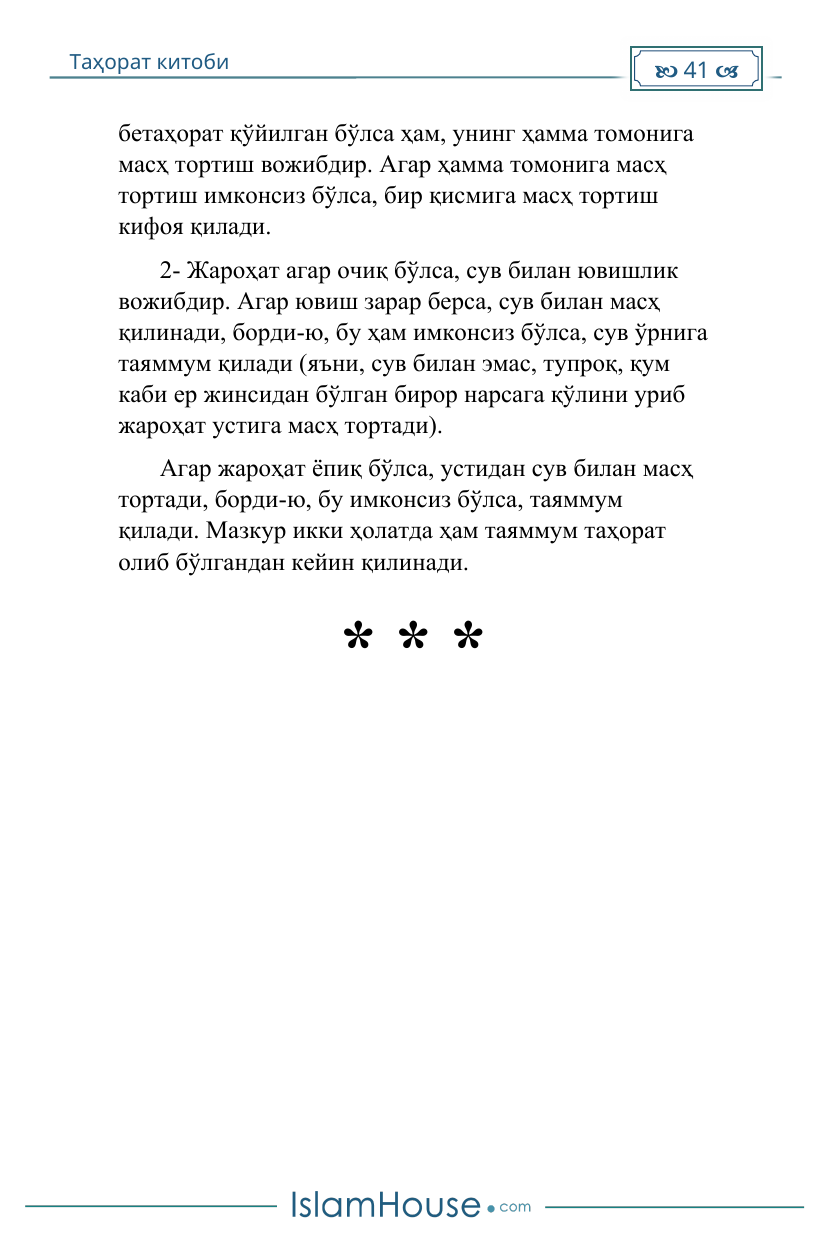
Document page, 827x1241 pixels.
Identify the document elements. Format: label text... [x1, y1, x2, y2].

picture [18, 1186, 277, 1223]
text Агар жароҳат ёпиқ бўлса, устидан сув билан масҳ тортади, борди-ю, бу имконсиз бўлса, таяммум қилади. Мазкур икки ҳолатда ҳам таяммум таҳорат олиб бўлгандан кейин қилинади. [118, 453, 709, 575]
picture [284, 1186, 805, 1224]
text 2- Жароҳат агар очиқ бўлса, сув билан ювишлик вожибдир. Агар ювиш зарар берса, сув билан масҳ қилинади, борди-ю, бу ҳам имконсиз бўлса, сув ўрнига таяммум қилади (яъни, сув билан эмас, тупроқ, қум каби ер жинсидан бўлган бирор нарсага қўлини уриб жароҳат устига масҳ тортади). [118, 255, 709, 439]
text * * * [118, 603, 709, 687]
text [118, 118, 709, 240]
